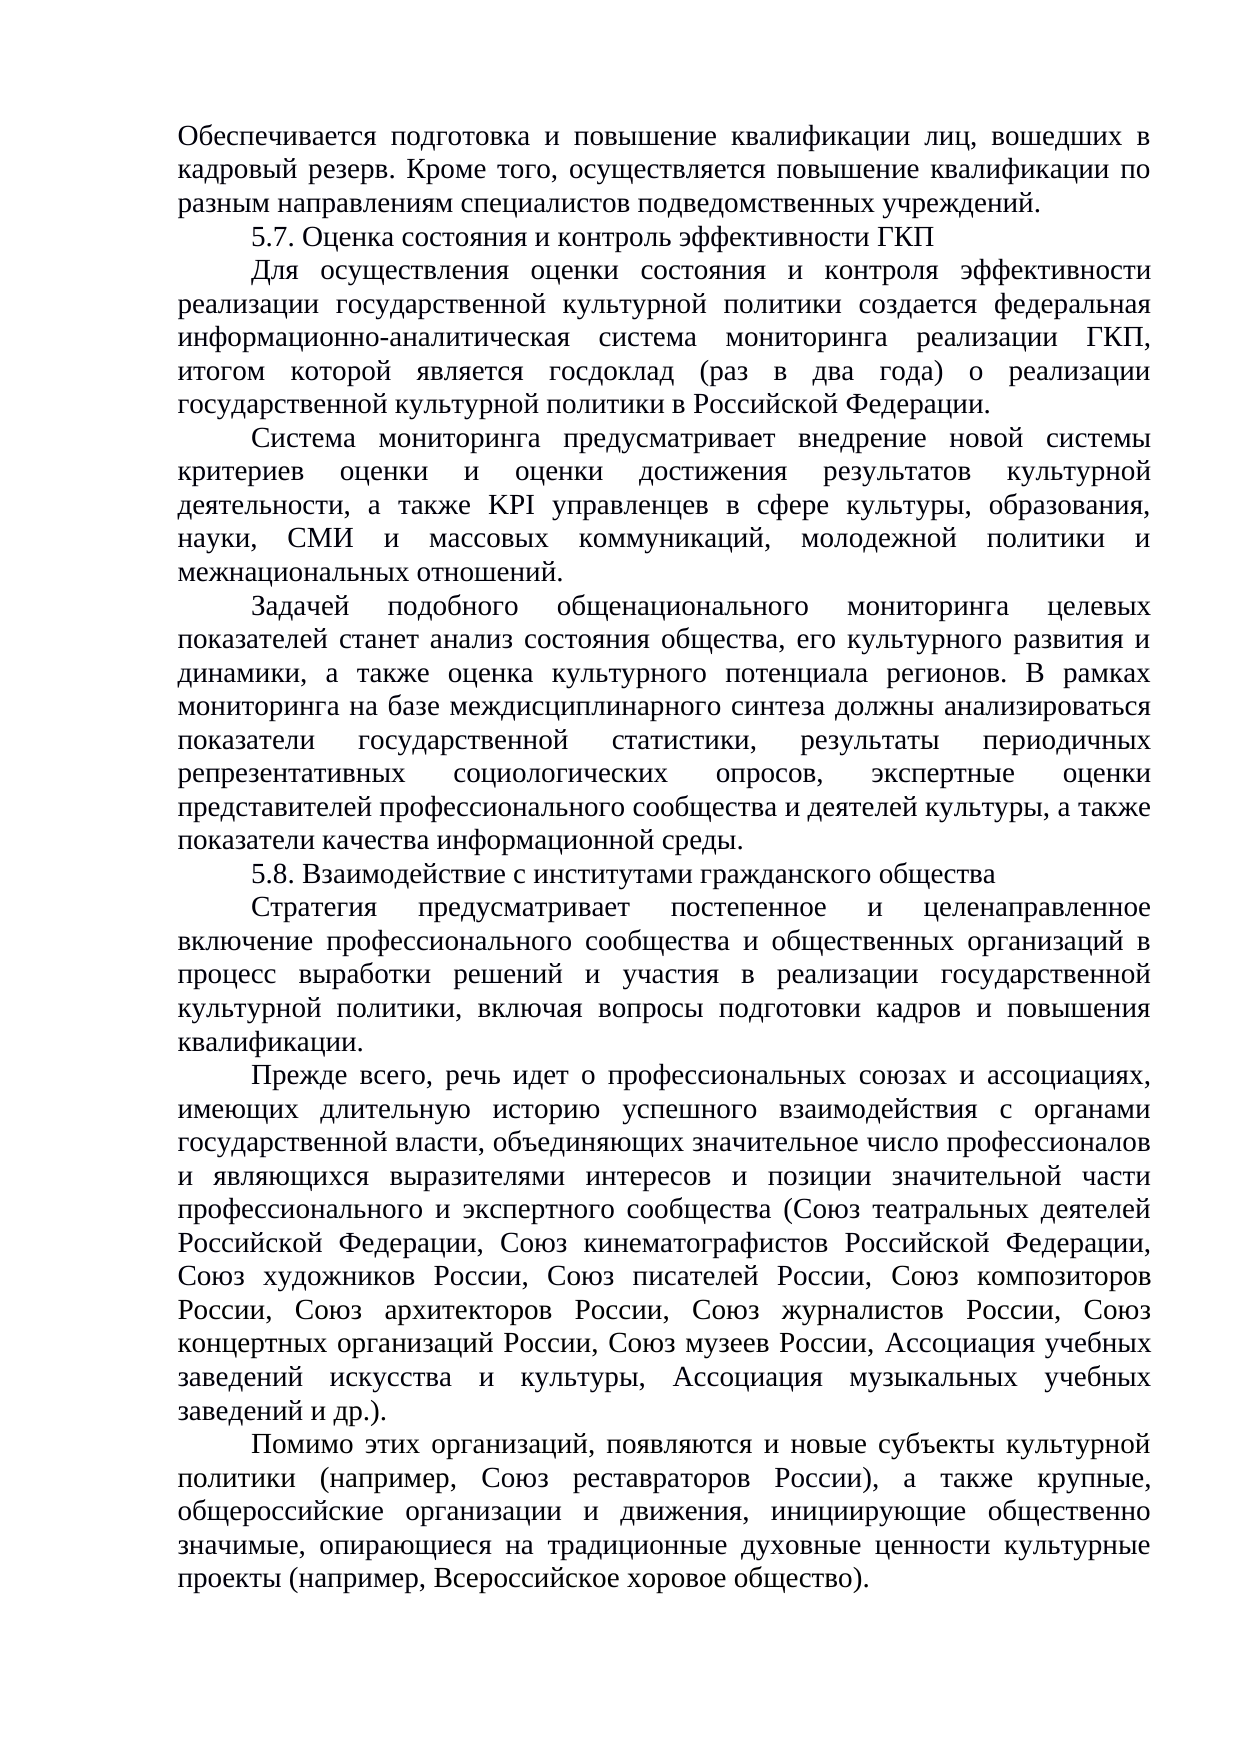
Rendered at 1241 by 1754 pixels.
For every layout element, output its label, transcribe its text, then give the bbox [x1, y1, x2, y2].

text 5.8. Взаимодействие с институтами гражданского общества [177, 856, 1152, 889]
text 5.7. Оценка состояния и контроль эффективности ГКП [177, 219, 1152, 252]
text Задачей подобного общенационального мониторинга целевых показателей станет анализ состояния общества, его культурного развития и динамики, а также оценка культурного потенциала регионов. В рамках мониторинга на базе междисциплинарного синтеза должны анализироваться показатели государственной статистики, результаты периодичных репрезентативных социологических опросов, экспертные оценки представителей профессионального сообщества и деятелей культуры, а также показатели качества информационной среды. [177, 588, 1152, 856]
text Прежде всего, речь идет о профессиональных союзах и ассоциациях, имеющих длительную историю успешного взаимодействия с органами государственной власти, объединяющих значительное число профессионалов и являющихся выразителями интересов и позиции значительной части профессионального и экспертного сообщества (Союз театральных деятелей Российской Федерации, Союз кинематографистов Российской Федерации, Союз художников России, Союз писателей России, Союз композиторов России, Союз архитекторов России, Союз журналистов России, Союз концертных организаций России, Союз музеев России, Ассоциация учебных заведений искусства и культуры, Ассоциация музыкальных учебных заведений и др.). [177, 1057, 1152, 1426]
text Система мониторинга предусматривает внедрение новой системы критериев оценки и оценки достижения результатов культурной деятельности, а также KPI управленцев в сфере культуры, образования, науки, СМИ и массовых коммуникаций, молодежной политики и межнациональных отношений. [177, 420, 1152, 588]
text Помимо этих организаций, появляются и новые субъекты культурной политики (например, Союз реставраторов России), а также крупные, общероссийские организации и движения, инициирующие общественно значимые, опирающиеся на традиционные духовные ценности культурные проекты (например, Всероссийское хоровое общество). [177, 1426, 1152, 1594]
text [177, 118, 1152, 219]
text Стратегия предусматривает постепенное и целенаправленное включение профессионального сообщества и общественных организаций в процесс выработки решений и участия в реализации государственной культурной политики, включая вопросы подготовки кадров и повышения квалификации. [177, 889, 1152, 1057]
text Для осуществления оценки состояния и контроля эффективности реализации государственной культурной политики создается федеральная информационно-аналитическая система мониторинга реализации ГКП, итогом которой является госдоклад (раз в два года) о реализации государственной культурной политики в Российской Федерации. [177, 252, 1152, 420]
